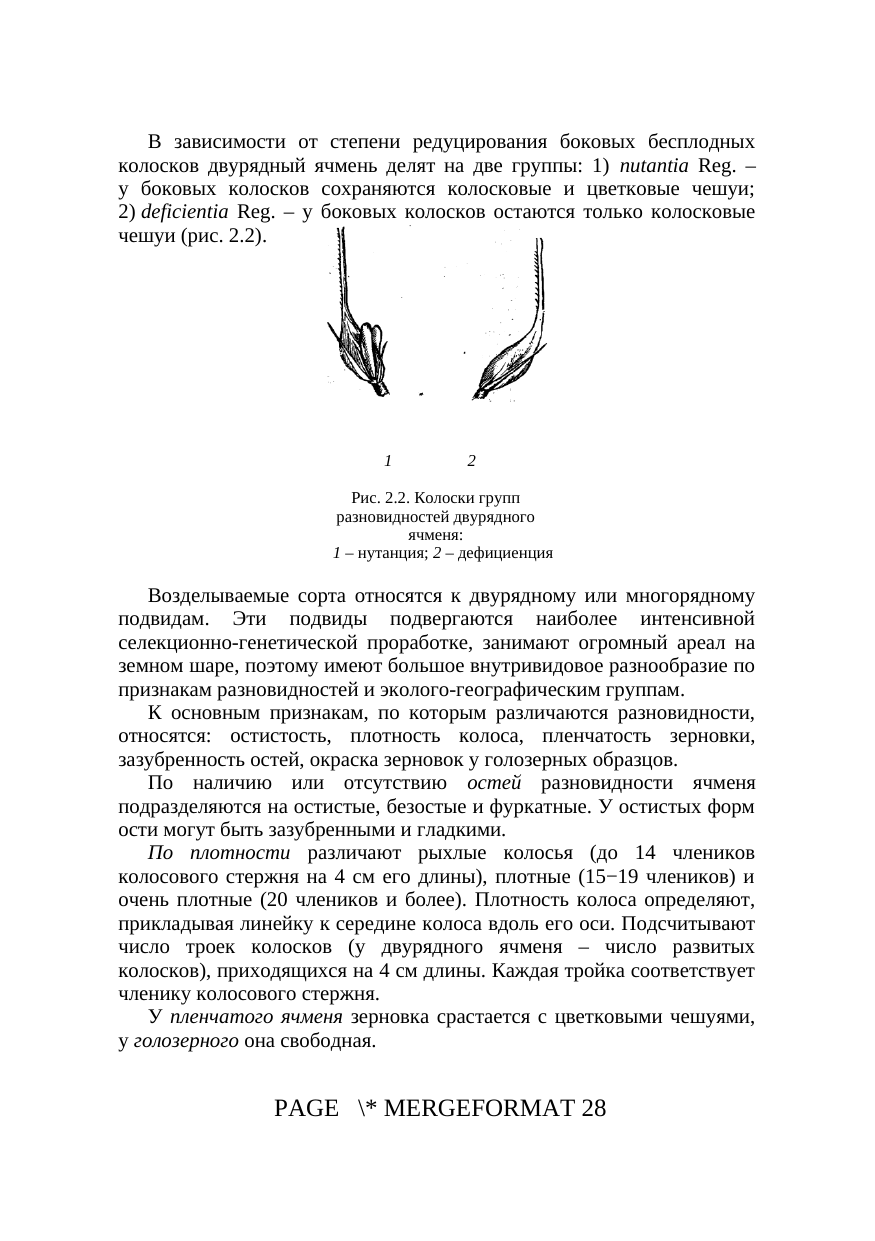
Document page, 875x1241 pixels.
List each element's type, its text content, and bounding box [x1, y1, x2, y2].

text Возделываемые сорта относятся к двурядному или многорядному подвидам. Эти подвиды подвергаются наиболее интенсивной селекционно-генетической проработке, занимают огромный ареал на земном шаре, поэтому имеют большое внутривидовое разнообразие по признакам разновидностей и эколого-географическим группам. [118, 583, 756, 701]
picture [326, 225, 548, 403]
text Рис. 2.2. Колоски групп разновидностей двурядного ячменя: [325, 488, 546, 544]
text У пленчатого ячменя зерновка срастается с цветковыми чешуями, у голозерного она свободная. [118, 1005, 756, 1052]
text По наличию или отсутствию остей разновидности ячменя подразделяются на остистые, безостые и фуркатные. У остистых форм ости могут быть зазубренными и гладкими. [118, 771, 756, 841]
text В зависимости от степени редуцирования боковых бесплодных колосков двурядный ячмень делят на две группы: 1) nutantia Reg. – у боковых колосков сохраняются колосковые и цветковые чешуи; 2) deficientia Reg. – у боковых колосков остаются только колосковые чешуи (рис. 2.2). [118, 130, 756, 247]
text 1 2 [118, 451, 756, 470]
text По плотности различают рыхлые колосья (до 14 члеников колосового стержня на 4 см его длины), плотные (15−19 члеников) и очень плотные (20 члеников и более). Плотность колоса определяют, прикладывая линейку к середине колоса вдоль его оси. Подсчитывают число троек колосков (у двурядного ячменя – число развитых колосков), приходящихся на 4 см длины. Каждая тройка соответствует членику колосового стержня. [118, 841, 756, 1005]
text 1 – нутанция; 2 – дефициенция [325, 544, 561, 563]
text К основным признакам, по которым различаются разновидности, относятся: остистость, плотность колоса, пленчатость зерновки, зазубренность остей, окраска зерновок у голозерных образцов. [118, 701, 756, 771]
